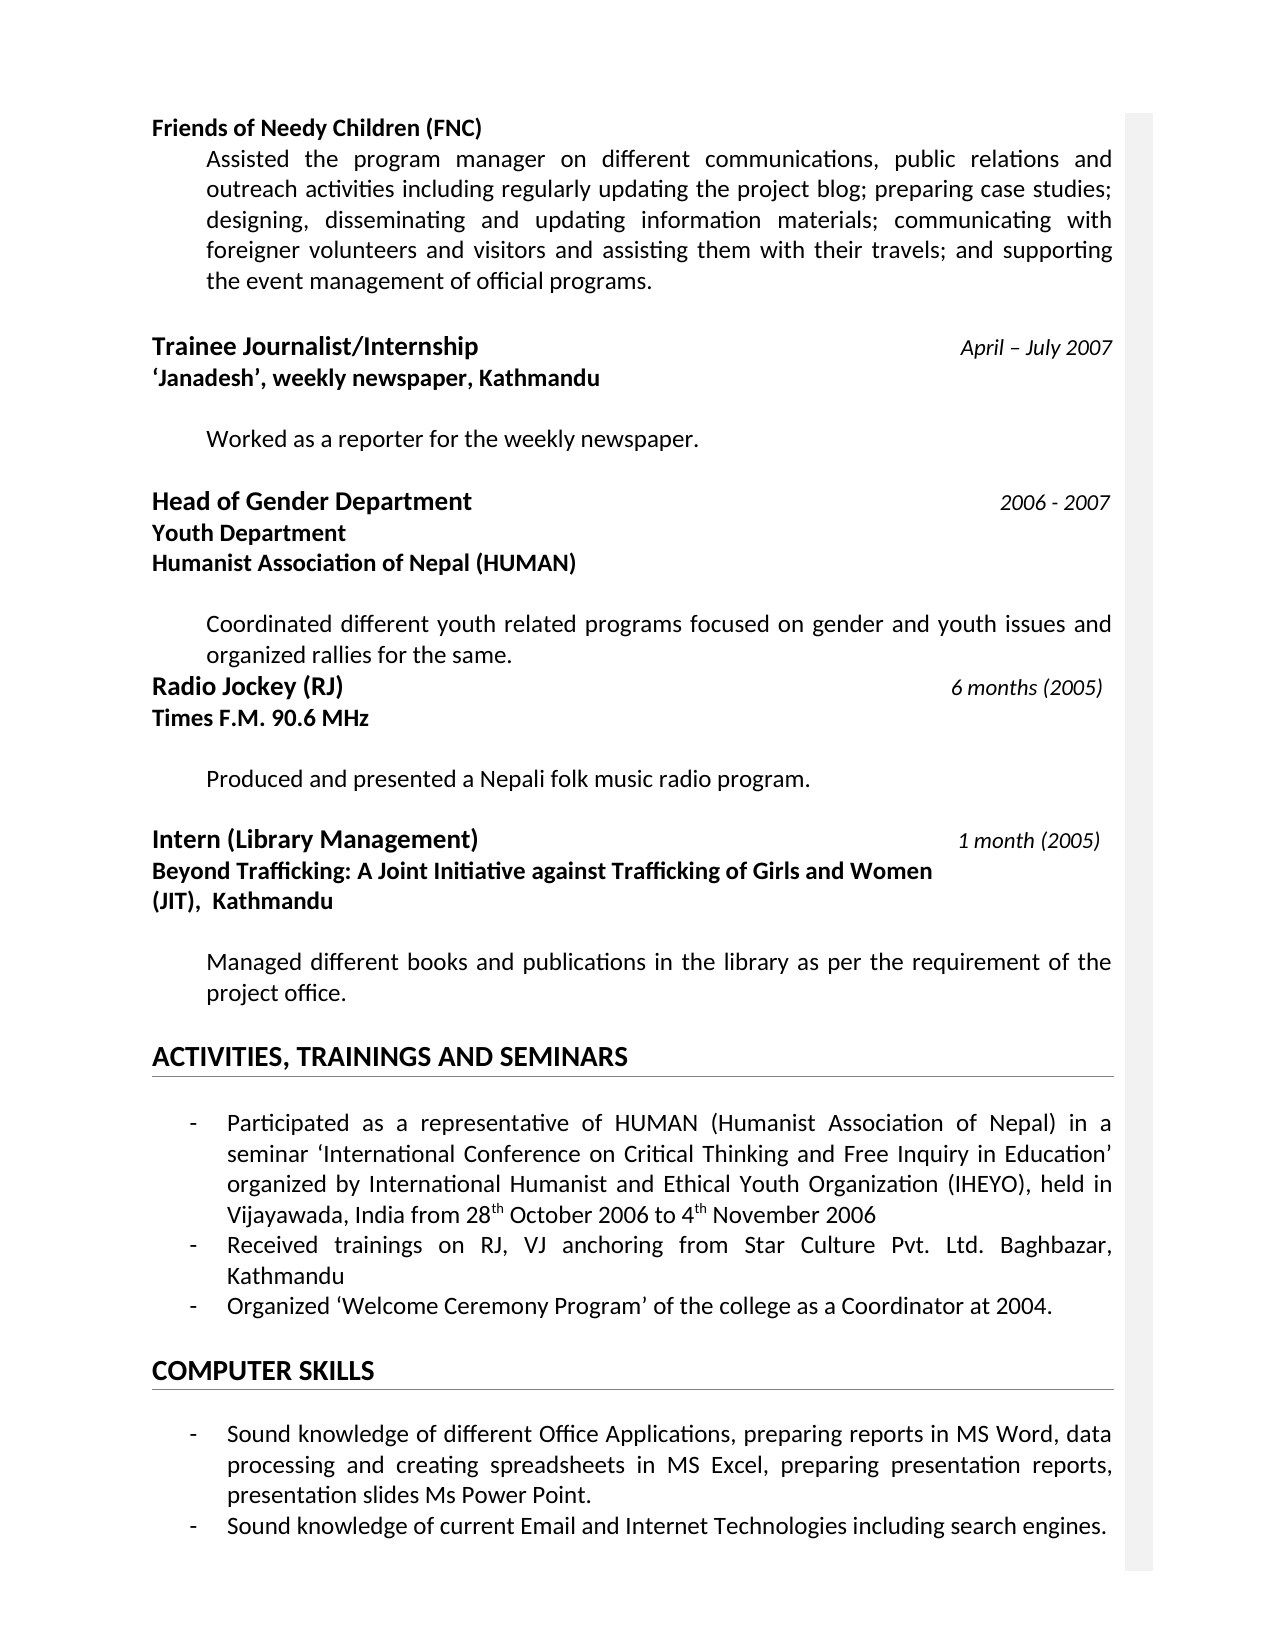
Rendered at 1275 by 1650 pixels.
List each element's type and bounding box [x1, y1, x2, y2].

table_cell [141, 113, 1125, 1571]
table_cell [1125, 113, 1153, 1571]
